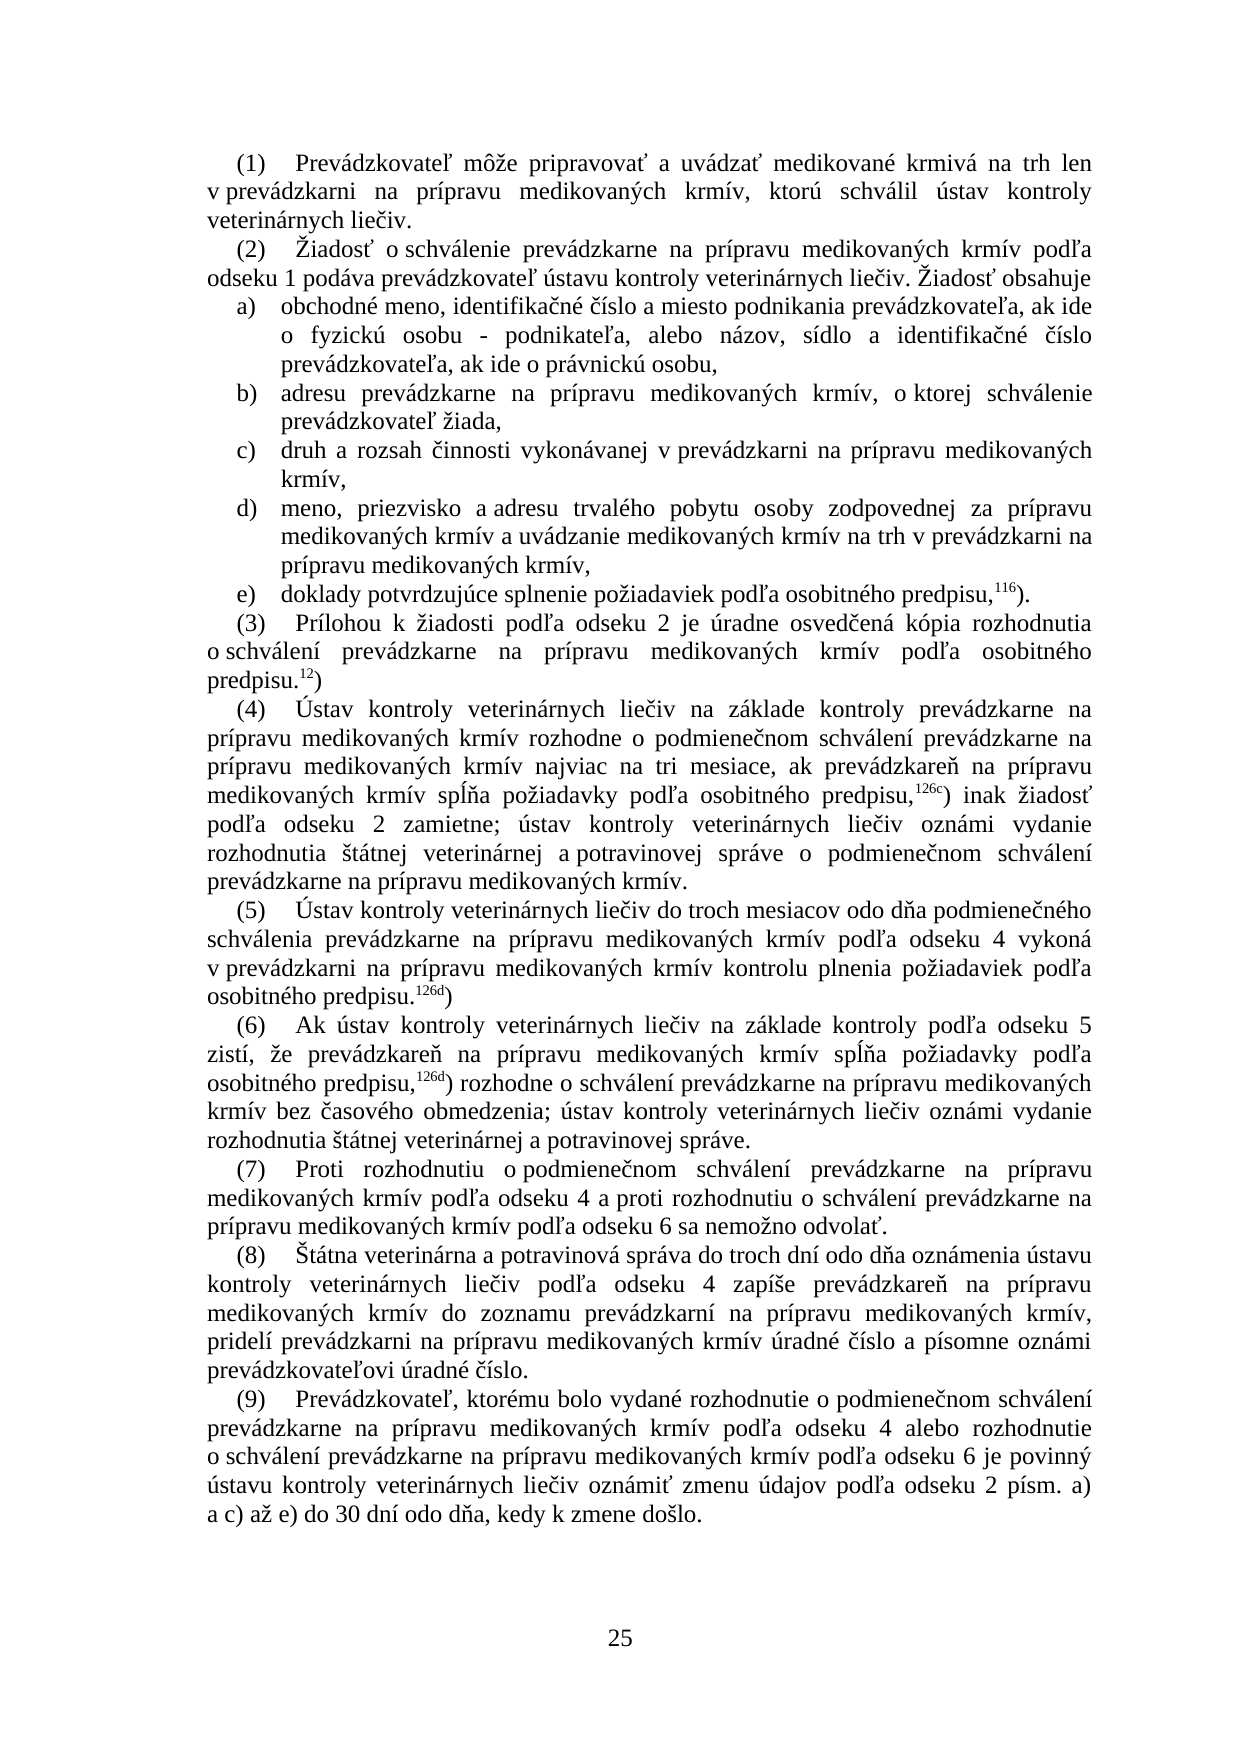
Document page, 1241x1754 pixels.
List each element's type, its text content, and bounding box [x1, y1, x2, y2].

list Prevádzkovateľ, ktorému bolo vydané rozhodnutie o podmienečnom schválení prevádzkarne na prípravu medikovaných krmív podľa odseku 4 alebo rozhodnutie o schválení prevádzkarne na prípravu medikovaných krmív podľa odseku 6 je povinný ústavu kontroly veterinárnych liečiv oznámiť zmenu údajov podľa odseku 2 písm. a) a c) až e) do 30 dní odo dňa, kedy k zmene došlo. [207, 1384, 1092, 1528]
list adresu prevádzkarne na prípravu medikovaných krmív, o ktorej schválenie prevádzkovateľ žiada, [236, 378, 1092, 435]
list Žiadosť o schválenie prevádzkarne na prípravu medikovaných krmív podľa odseku 1 podáva prevádzkovateľ ústavu kontroly veterinárnych liečiv. Žiadosť obsahuje [207, 234, 1092, 291]
list Ak ústav kontroly veterinárnych liečiv na základe kontroly podľa odseku 5 zistí, že prevádzkareň na prípravu medikovaných krmív spĺňa požiadavky podľa osobitného predpisu,126d) rozhodne o schválení prevádzkarne na prípravu medikovaných krmív bez časového obmedzenia; ústav kontroly veterinárnych liečiv oznámi vydanie rozhodnutia štátnej veterinárnej a potravinovej správe. [207, 1010, 1092, 1154]
list meno, priezvisko a adresu trvalého pobytu osoby zodpovednej za prípravu medikovaných krmív a uvádzanie medikovaných krmív na trh v prevádzkarni na prípravu medikovaných krmív, [236, 493, 1092, 579]
list doklady potvrdzujúce splnenie požiadaviek podľa osobitného predpisu,116). [236, 579, 1092, 608]
list obchodné meno, identifikačné číslo a miesto podnikania prevádzkovateľa, ak ide o fyzickú osobu - podnikateľa, alebo názov, sídlo a identifikačné číslo prevádzkovateľa, ak ide o právnickú osobu, [236, 291, 1092, 378]
list Proti rozhodnutiu o podmienečnom schválení prevádzkarne na prípravu medikovaných krmív podľa odseku 4 a proti rozhodnutiu o schválení prevádzkarne na prípravu medikovaných krmív podľa odseku 6 sa nemožno odvolať. [207, 1154, 1092, 1240]
list Ústav kontroly veterinárnych liečiv na základe kontroly prevádzkarne na prípravu medikovaných krmív rozhodne o podmienečnom schválení prevádzkarne na prípravu medikovaných krmív najviac na tri mesiace, ak prevádzkareň na prípravu medikovaných krmív spĺňa požiadavky podľa osobitného predpisu,126c) inak žiadosť podľa odseku 2 zamietne; ústav kontroly veterinárnych liečiv oznámi vydanie rozhodnutia štátnej veterinárnej a potravinovej správe o podmienečnom schválení prevádzkarne na prípravu medikovaných krmív. [207, 694, 1092, 895]
list Štátna veterinárna a potravinová správa do troch dní odo dňa oznámenia ústavu kontroly veterinárnych liečiv podľa odseku 4 zapíše prevádzkareň na prípravu medikovaných krmív do zoznamu prevádzkarní na prípravu medikovaných krmív, pridelí prevádzkarni na prípravu medikovaných krmív úradné číslo a písomne oznámi prevádzkovateľovi úradné číslo. [207, 1240, 1092, 1384]
list Ústav kontroly veterinárnych liečiv do troch mesiacov odo dňa podmienečného schválenia prevádzkarne na prípravu medikovaných krmív podľa odseku 4 vykoná v prevádzkarni na prípravu medikovaných krmív kontrolu plnenia požiadaviek podľa osobitného predpisu.126d) [207, 895, 1092, 1010]
list Prevádzkovateľ môže pripravovať a uvádzať medikované krmivá na trh len v prevádzkarni na prípravu medikovaných krmív, ktorú schválil ústav kontroly veterinárnych liečiv. [207, 148, 1092, 234]
list Prílohou k žiadosti podľa odseku 2 je úradne osvedčená kópia rozhodnutia o schválení prevádzkarne na prípravu medikovaných krmív podľa osobitného predpisu.12) [207, 608, 1092, 694]
list druh a rozsah činnosti vykonávanej v prevádzkarni na prípravu medikovaných krmív, [236, 435, 1092, 493]
